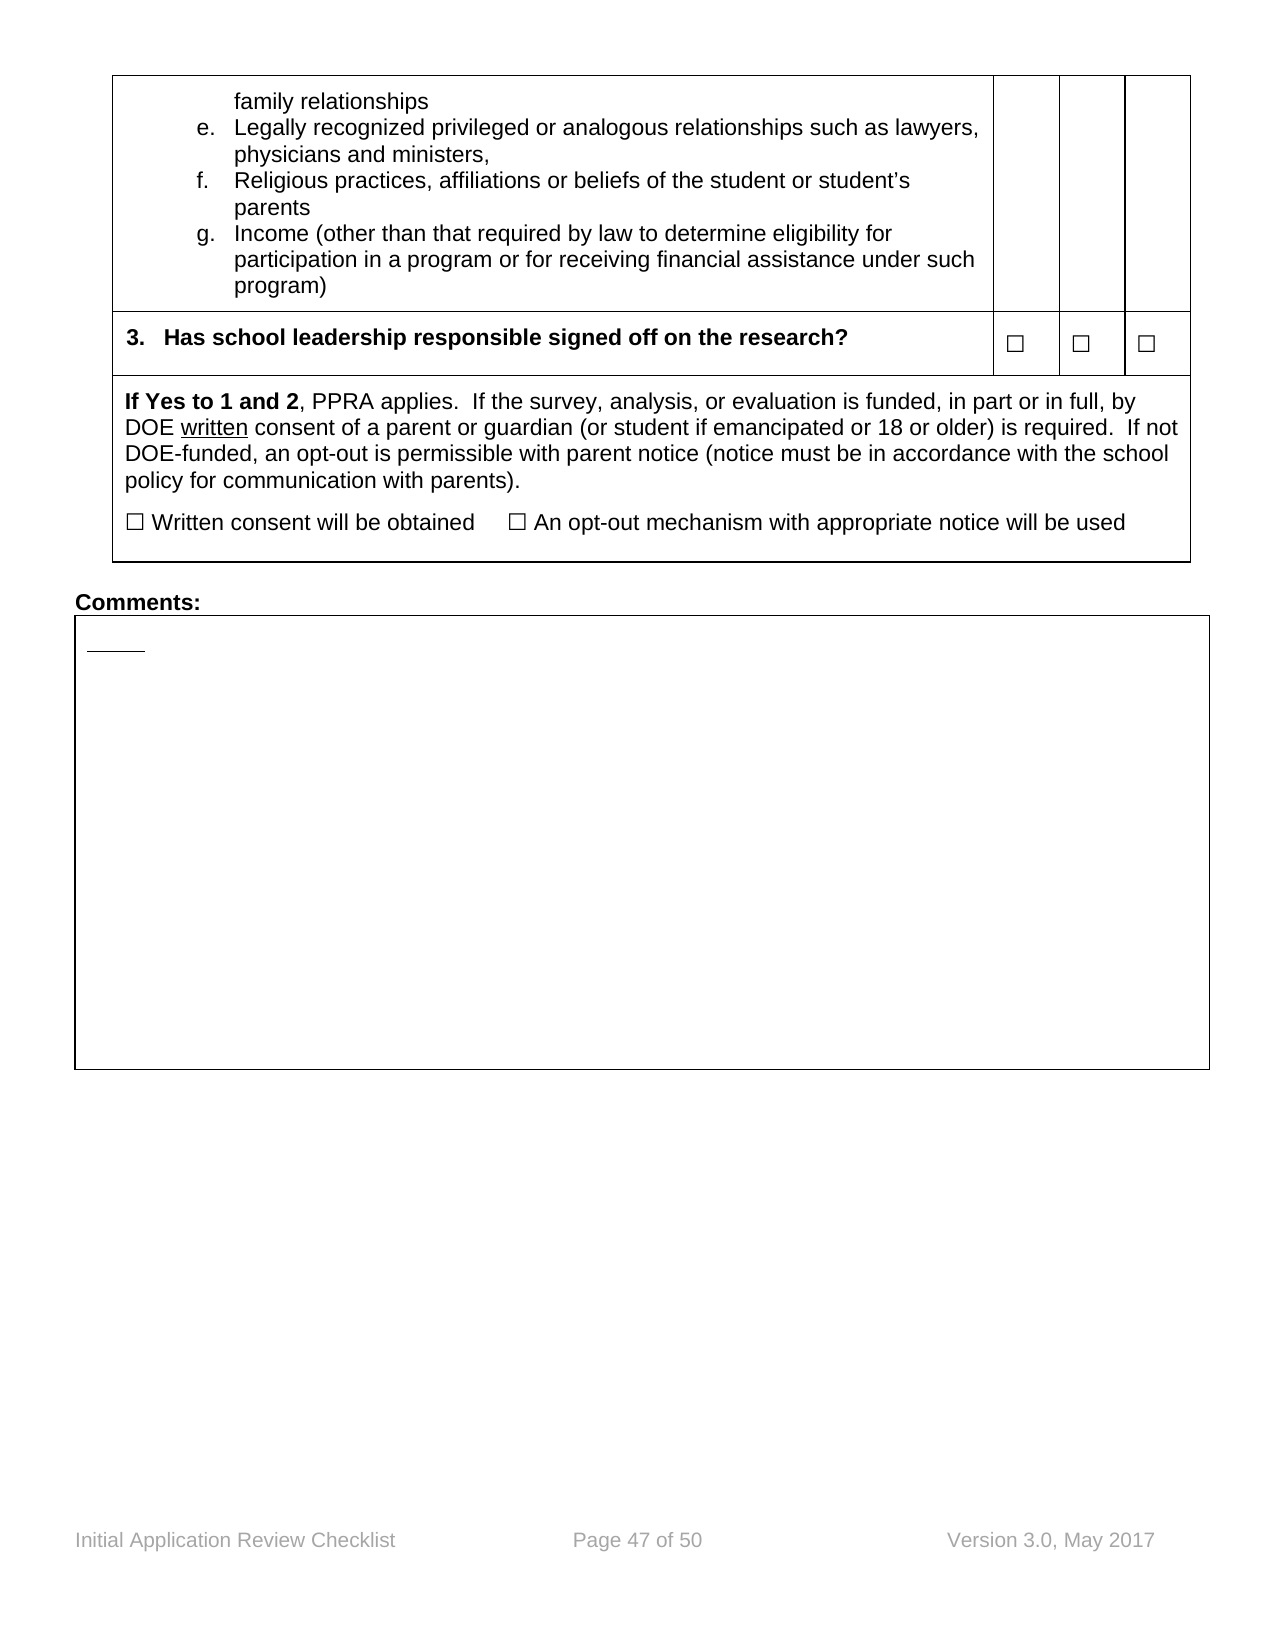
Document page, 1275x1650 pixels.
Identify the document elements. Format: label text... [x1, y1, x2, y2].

table_cell If Yes to 1 and 2, PPRA applies. If the survey, analysis, or evaluation is funded, in part or in full, by DOE written consent of a parent or guardian (or student if emancipated or 18 or older) is required. If not DOE-funded, an opt-out is permissible with parent notice (notice must be in accordance with the school policy for communication with parents). Written consent will be obtained An opt-out mechanism with appropriate notice will be used [113, 376, 1190, 561]
table_header [76, 616, 1209, 1069]
table_cell Has school leadership responsible signed off on the research? [113, 312, 993, 375]
text Comments: [75, 589, 1200, 615]
table_cell [1126, 76, 1190, 311]
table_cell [113, 76, 993, 311]
